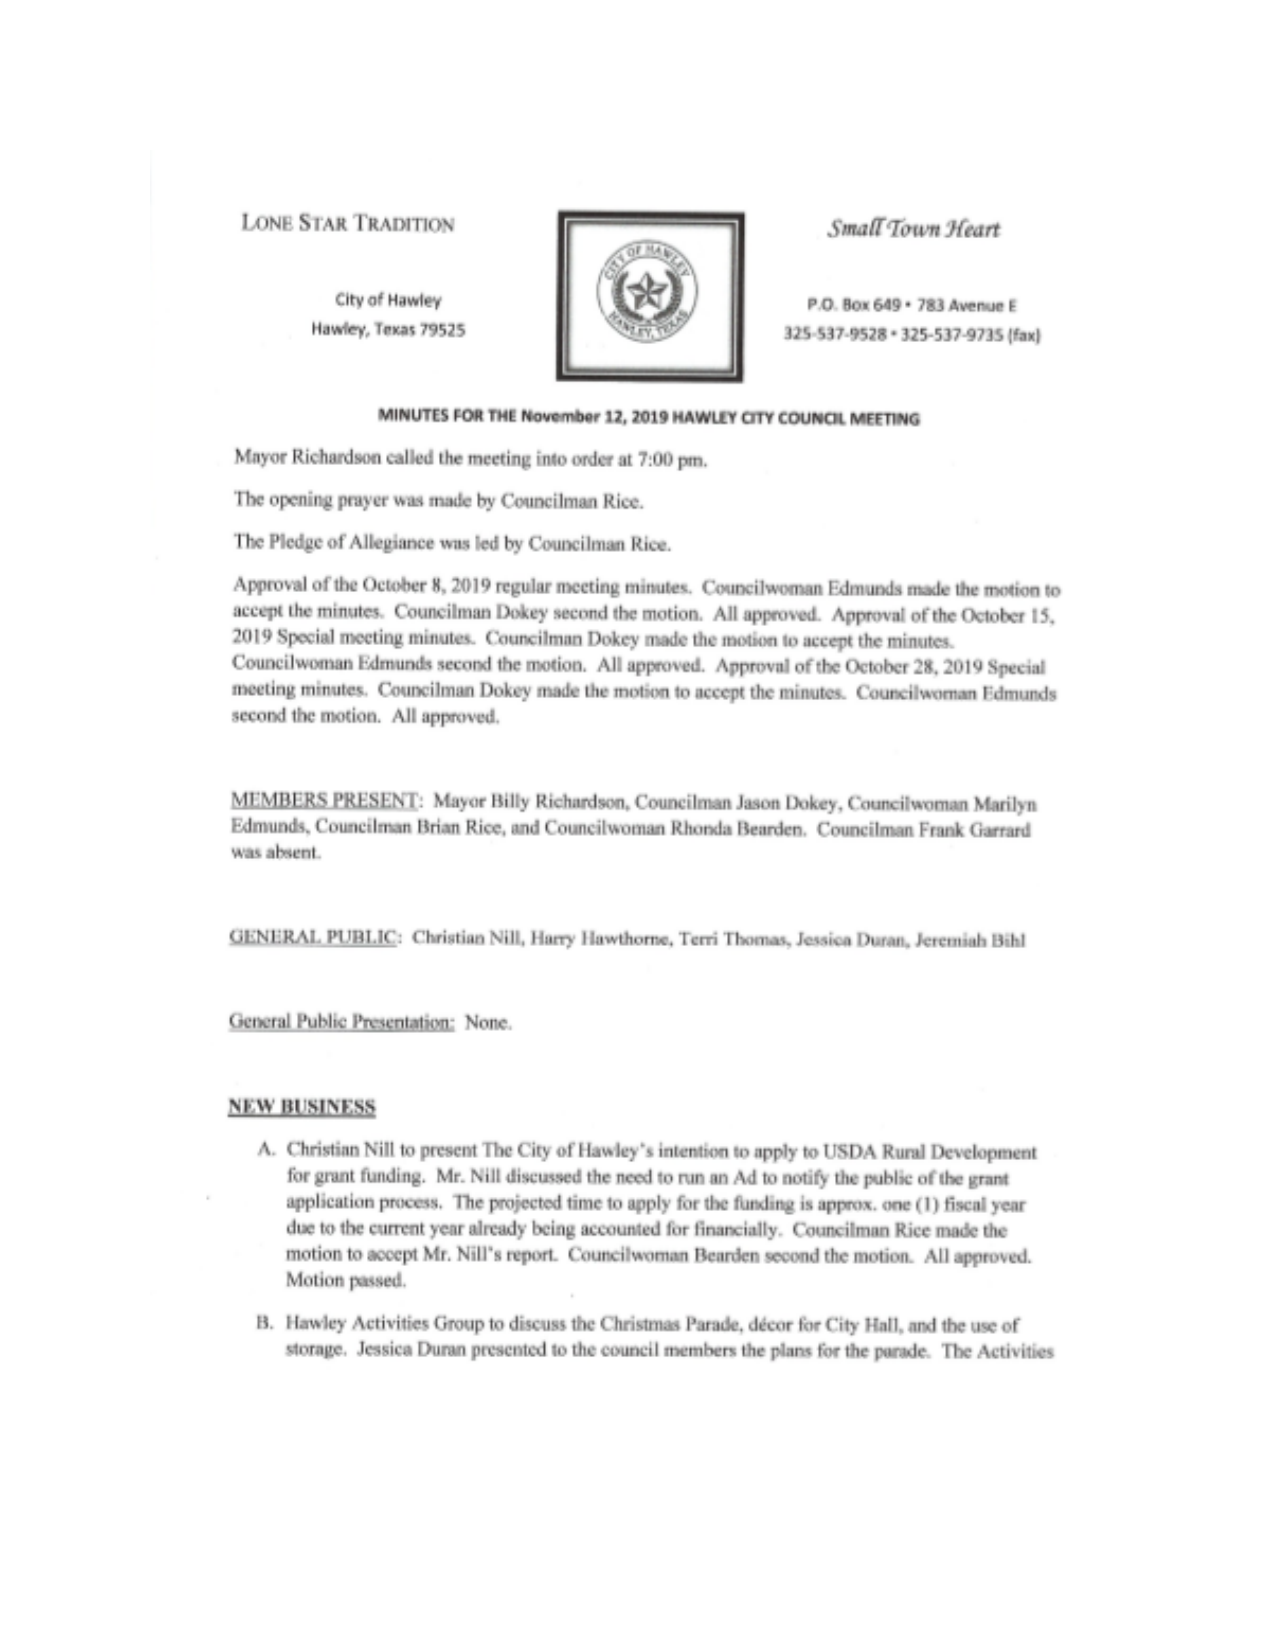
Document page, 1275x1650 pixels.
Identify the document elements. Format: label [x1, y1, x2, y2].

picture [150, 150, 1120, 1374]
